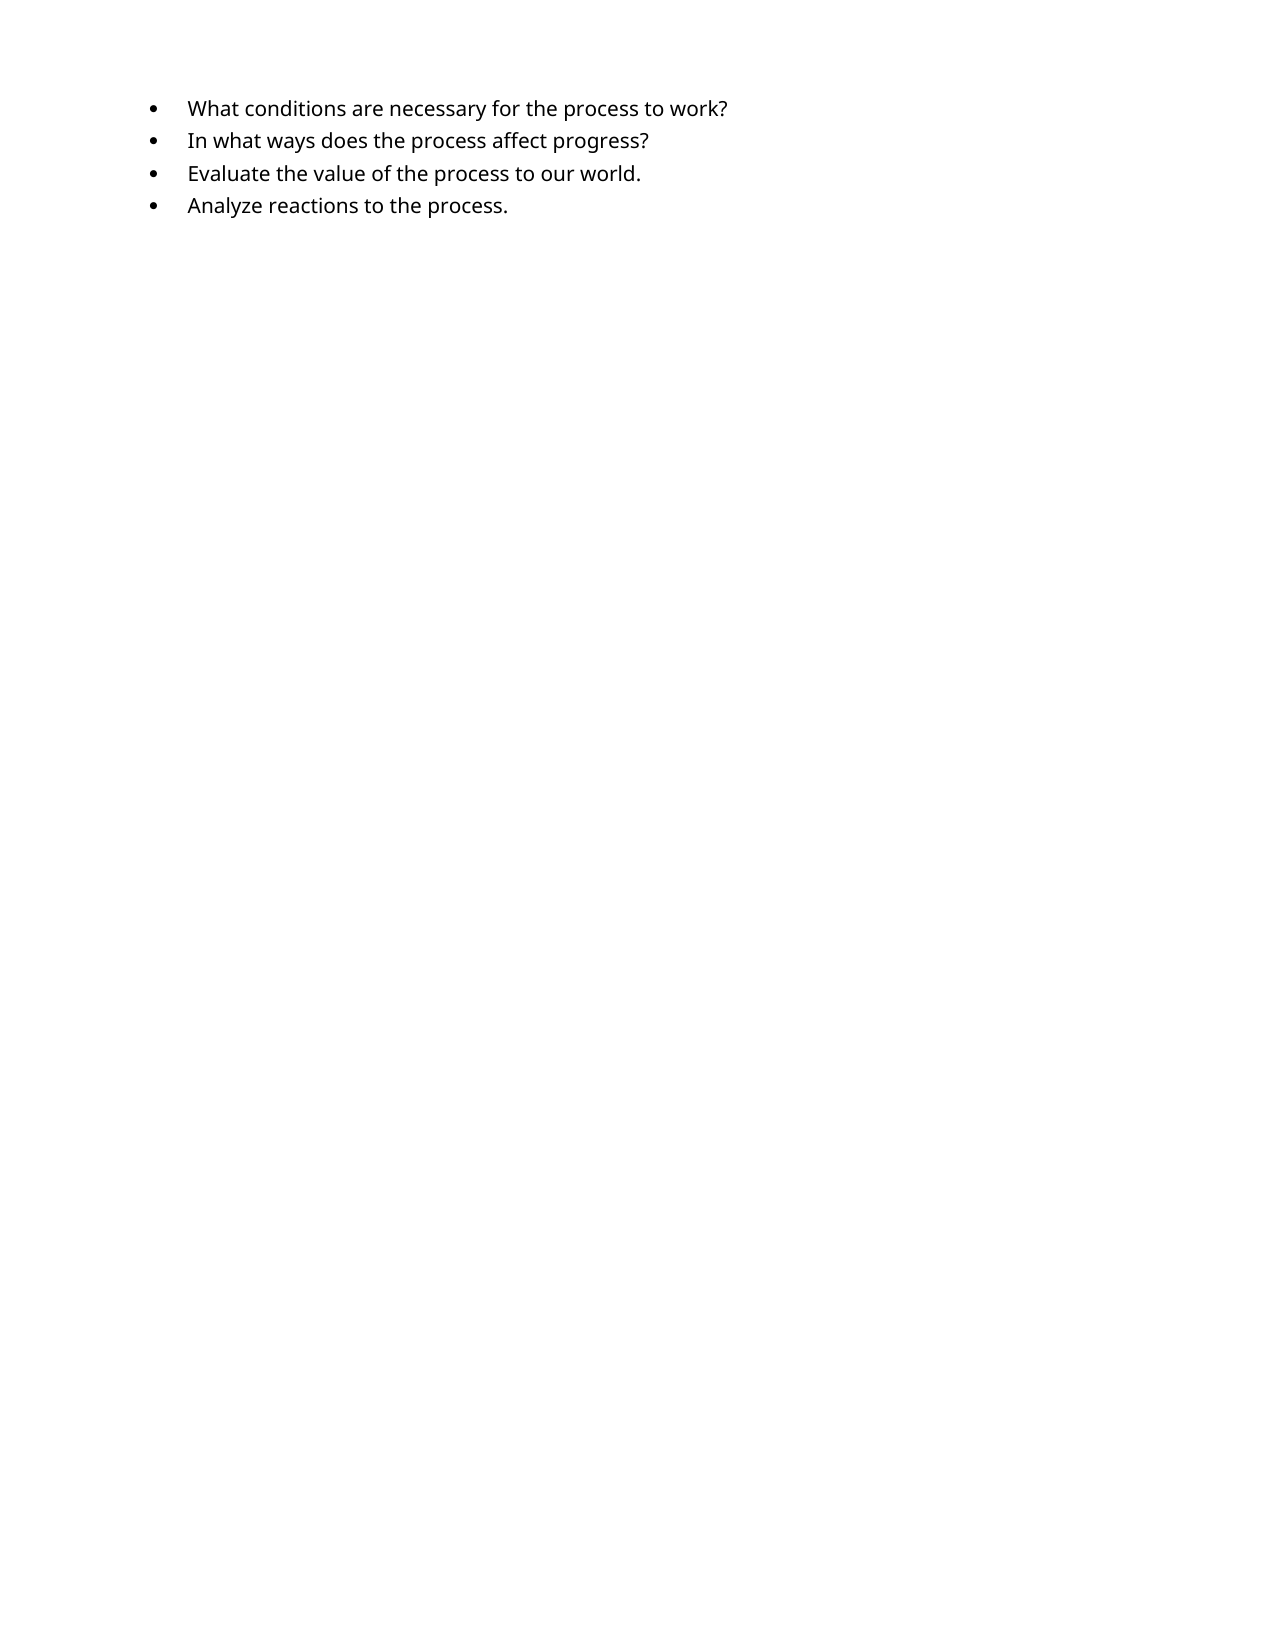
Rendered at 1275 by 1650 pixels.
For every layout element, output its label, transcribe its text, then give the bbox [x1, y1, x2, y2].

list Analyze reactions to the process. [150, 192, 1162, 220]
list What conditions are necessary for the process to work? [150, 94, 1162, 122]
list In what ways does the process affect progress? [150, 126, 1162, 155]
list Evaluate the value of the process to our world. [150, 159, 1162, 187]
